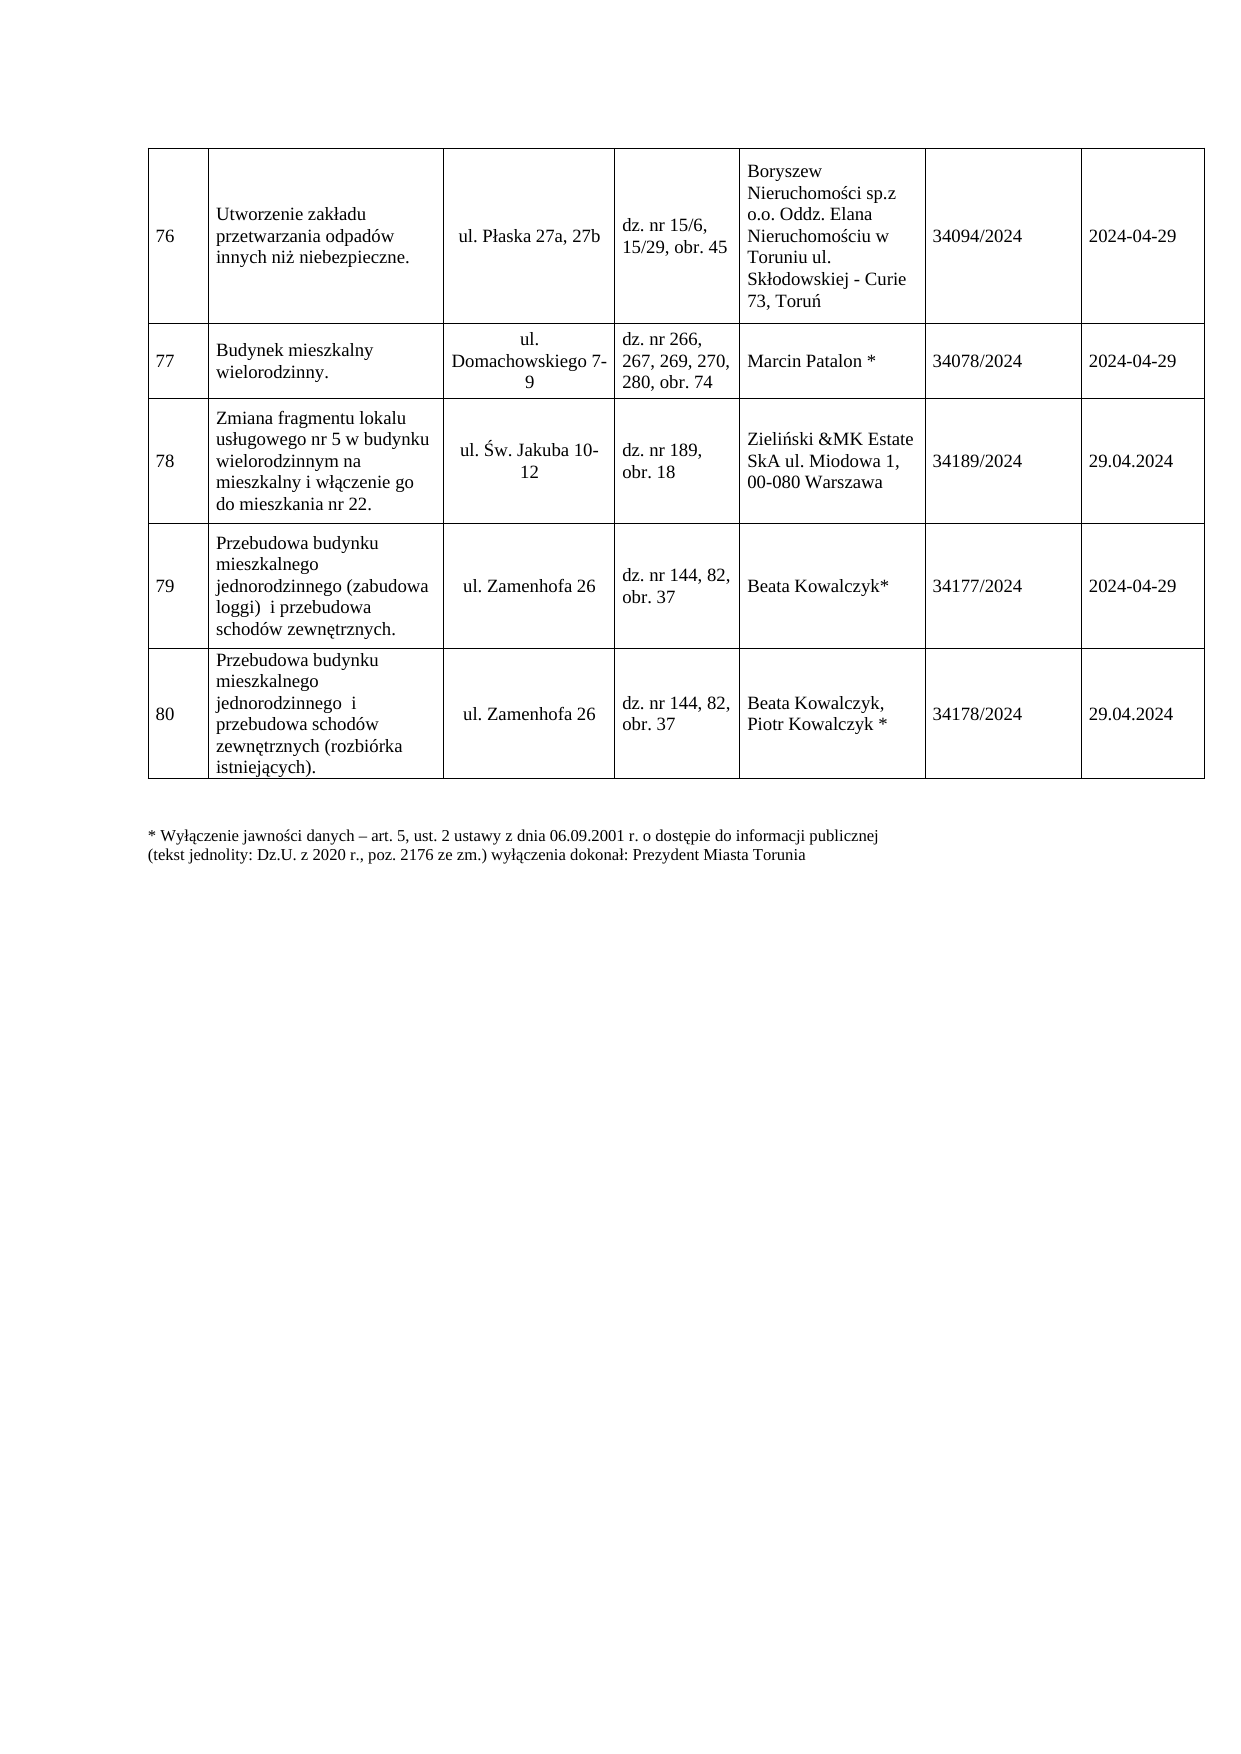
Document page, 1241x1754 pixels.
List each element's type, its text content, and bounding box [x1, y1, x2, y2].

table_cell Budynek mieszkalny wielorodzinny. [209, 324, 443, 398]
table_cell Beata Kowalczyk* [740, 524, 925, 648]
table_cell Marcin Patalon * [740, 324, 925, 398]
table_cell ul. Domachowskiego 7-9 [444, 324, 614, 398]
table_cell Przebudowa budynku mieszkalnego jednorodzinnego i przebudowa schodów zewnętrznych (rozbiórka istniejących). [209, 649, 443, 778]
table_cell dz. nr 189, obr. 18 [615, 399, 739, 523]
text (tekst jednolity: Dz.U. z 2020 r., poz. 2176 ze zm.) wyłączenia dokonał: Prezydent Miasta Torunia [148, 845, 1093, 864]
table_cell 76 [149, 149, 208, 323]
table_cell ul. Zamenhofa 26 [444, 524, 614, 648]
table_cell 34177/2024 [926, 524, 1081, 648]
text * Wyłączenie jawności danych – art. 5, ust. 2 ustawy z dnia 06.09.2001 r. o dostępie do informacji publicznej [148, 826, 1093, 845]
table_cell 78 [149, 399, 208, 523]
table_cell 34189/2024 [926, 399, 1081, 523]
table_cell 34094/2024 [926, 149, 1081, 323]
table_cell Boryszew Nieruchomości sp.z o.o. Oddz. Elana Nieruchomościu w Toruniu ul. Skłodowskiej - Curie 73, Toruń [740, 149, 925, 323]
table_cell 80 [149, 649, 208, 778]
table_cell 2024-04-29 [1082, 149, 1204, 323]
table_cell Zieliński &MK Estate SkA ul. Miodowa 1, 00-080 Warszawa [740, 399, 925, 523]
table_cell Przebudowa budynku mieszkalnego jednorodzinnego (zabudowa loggi) i przebudowa schodów zewnętrznych. [209, 524, 443, 648]
table_cell 29.04.2024 [1082, 649, 1204, 778]
table_cell dz. nr 144, 82, obr. 37 [615, 524, 739, 648]
table_cell 77 [149, 324, 208, 398]
table_cell dz. nr 144, 82, obr. 37 [615, 649, 739, 778]
table_cell 34078/2024 [926, 324, 1081, 398]
table_cell ul. Św. Jakuba 10-12 [444, 399, 614, 523]
table_cell dz. nr 266, 267, 269, 270, 280, obr. 74 [615, 324, 739, 398]
table_cell dz. nr 15/6, 15/29, obr. 45 [615, 149, 739, 323]
table_cell 79 [149, 524, 208, 648]
table_cell Utworzenie zakładu przetwarzania odpadów innych niż niebezpieczne. [209, 149, 443, 323]
table_cell Beata Kowalczyk, Piotr Kowalczyk * [740, 649, 925, 778]
table_cell ul. Zamenhofa 26 [444, 649, 614, 778]
table_cell 2024-04-29 [1082, 524, 1204, 648]
table_cell ul. Płaska 27a, 27b [444, 149, 614, 323]
table_cell 29.04.2024 [1082, 399, 1204, 523]
table_cell 2024-04-29 [1082, 324, 1204, 398]
table_cell Zmiana fragmentu lokalu usługowego nr 5 w budynku wielorodzinnym na mieszkalny i włączenie go do mieszkania nr 22. [209, 399, 443, 523]
table_cell 34178/2024 [926, 649, 1081, 778]
